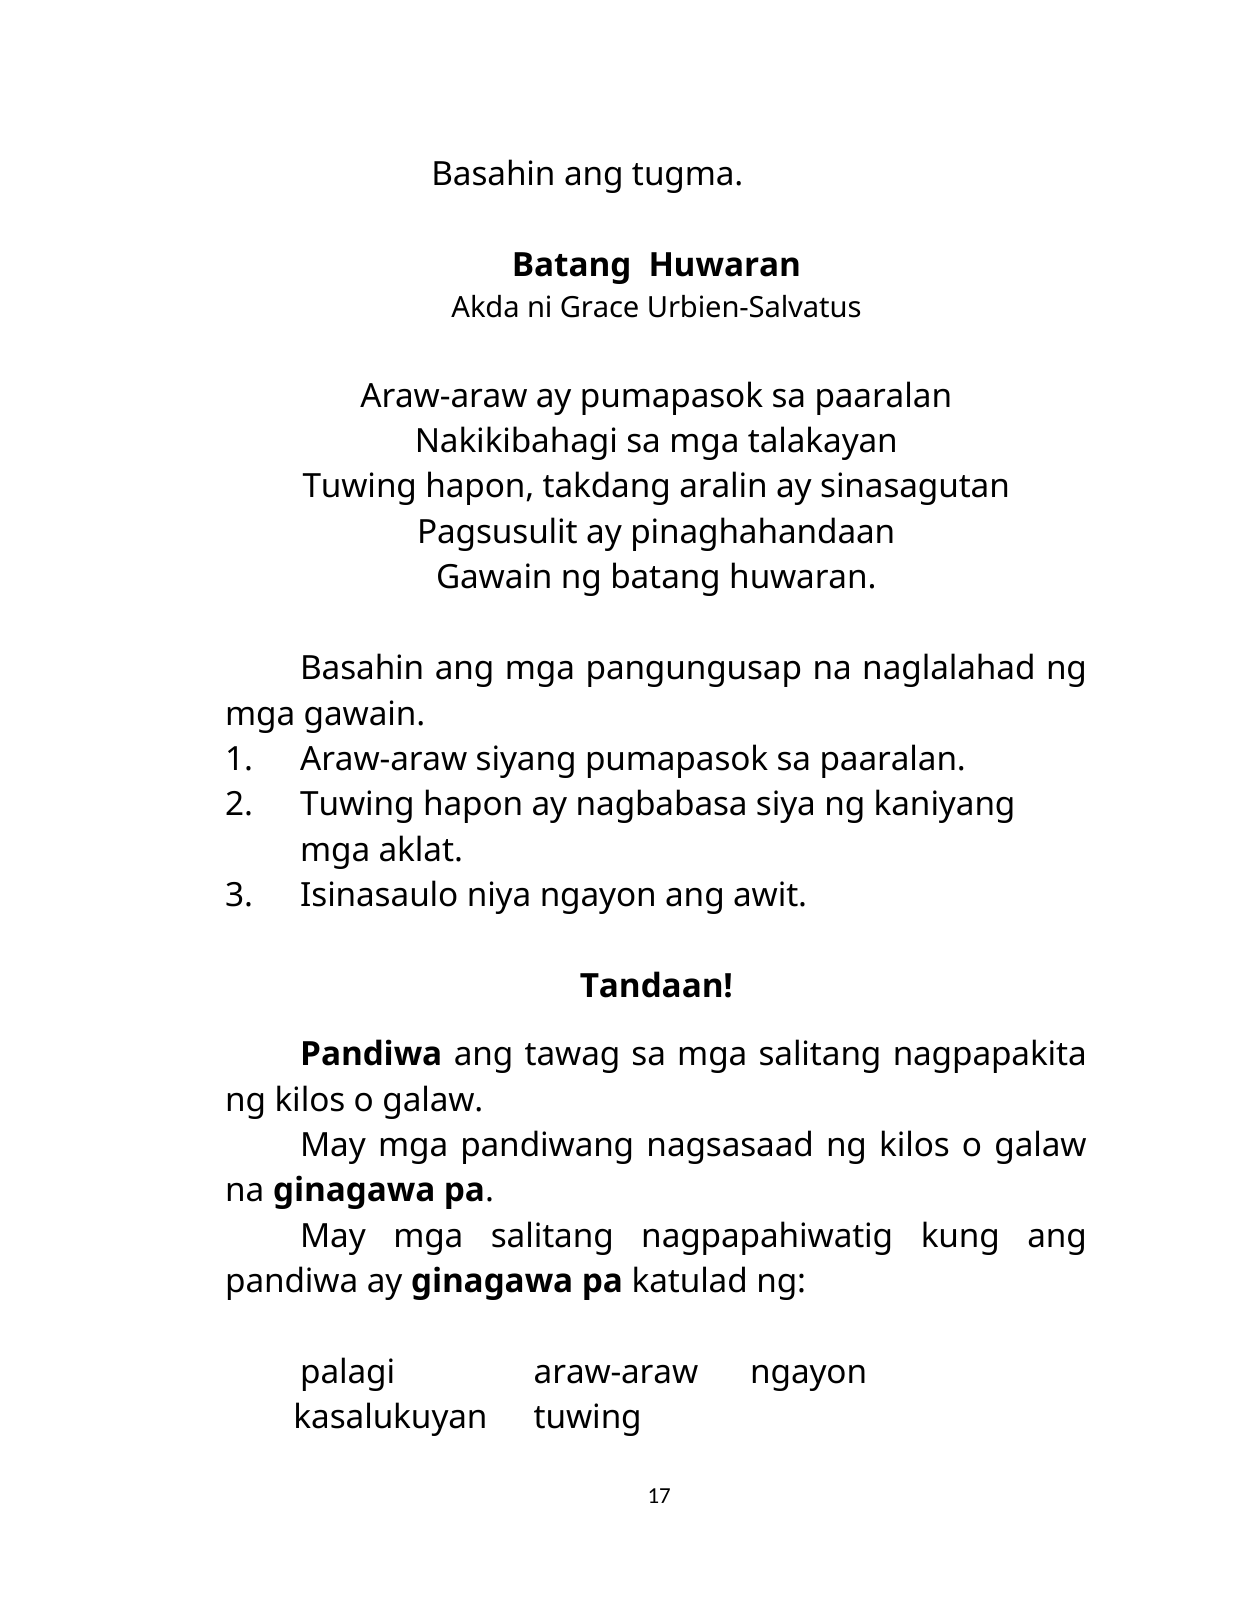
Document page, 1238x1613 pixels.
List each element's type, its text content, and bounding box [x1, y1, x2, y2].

text Tandaan! [225, 962, 1087, 1007]
text Basahin ang mga pangungusap na naglalahad ng mga gawain. [225, 644, 1087, 735]
text Basahin ang tugma. [431, 150, 1087, 195]
text May mga salitang nagpapahiwatig kung ang pandiwa ay ginagawa pa katulad ng: [225, 1212, 1087, 1302]
text 3. Isinasaulo niya ngayon ang awit. [225, 871, 1087, 916]
text Akda ni Grace Urbien-Salvatus [225, 286, 1087, 326]
text Batang Huwaran [225, 241, 1087, 286]
text Tuwing hapon, takdang aralin ay sinasagutan [225, 462, 1087, 508]
text kasalukuyan tuwing [225, 1393, 1087, 1439]
text palagi araw-araw ngayon [300, 1348, 1087, 1393]
text Pandiwa ang tawag sa mga salitang nagpapakita ng kilos o galaw. [225, 1030, 1087, 1121]
text May mga pandiwang nagsasaad ng kilos o galaw na ginagawa pa. [225, 1121, 1087, 1212]
text 1. Araw-araw siyang pumapasok sa paaralan. [225, 735, 1087, 780]
text Gawain ng batang huwaran. [225, 553, 1087, 598]
text Pagsusulit ay pinaghahandaan [225, 508, 1087, 553]
text Araw-araw ay pumapasok sa paaralan [225, 371, 1087, 417]
text mga aklat. [225, 826, 1087, 871]
text 2. Tuwing hapon ay nagbabasa siya ng kaniyang [225, 780, 1087, 826]
text Nakikibahagi sa mga talakayan [225, 417, 1087, 462]
